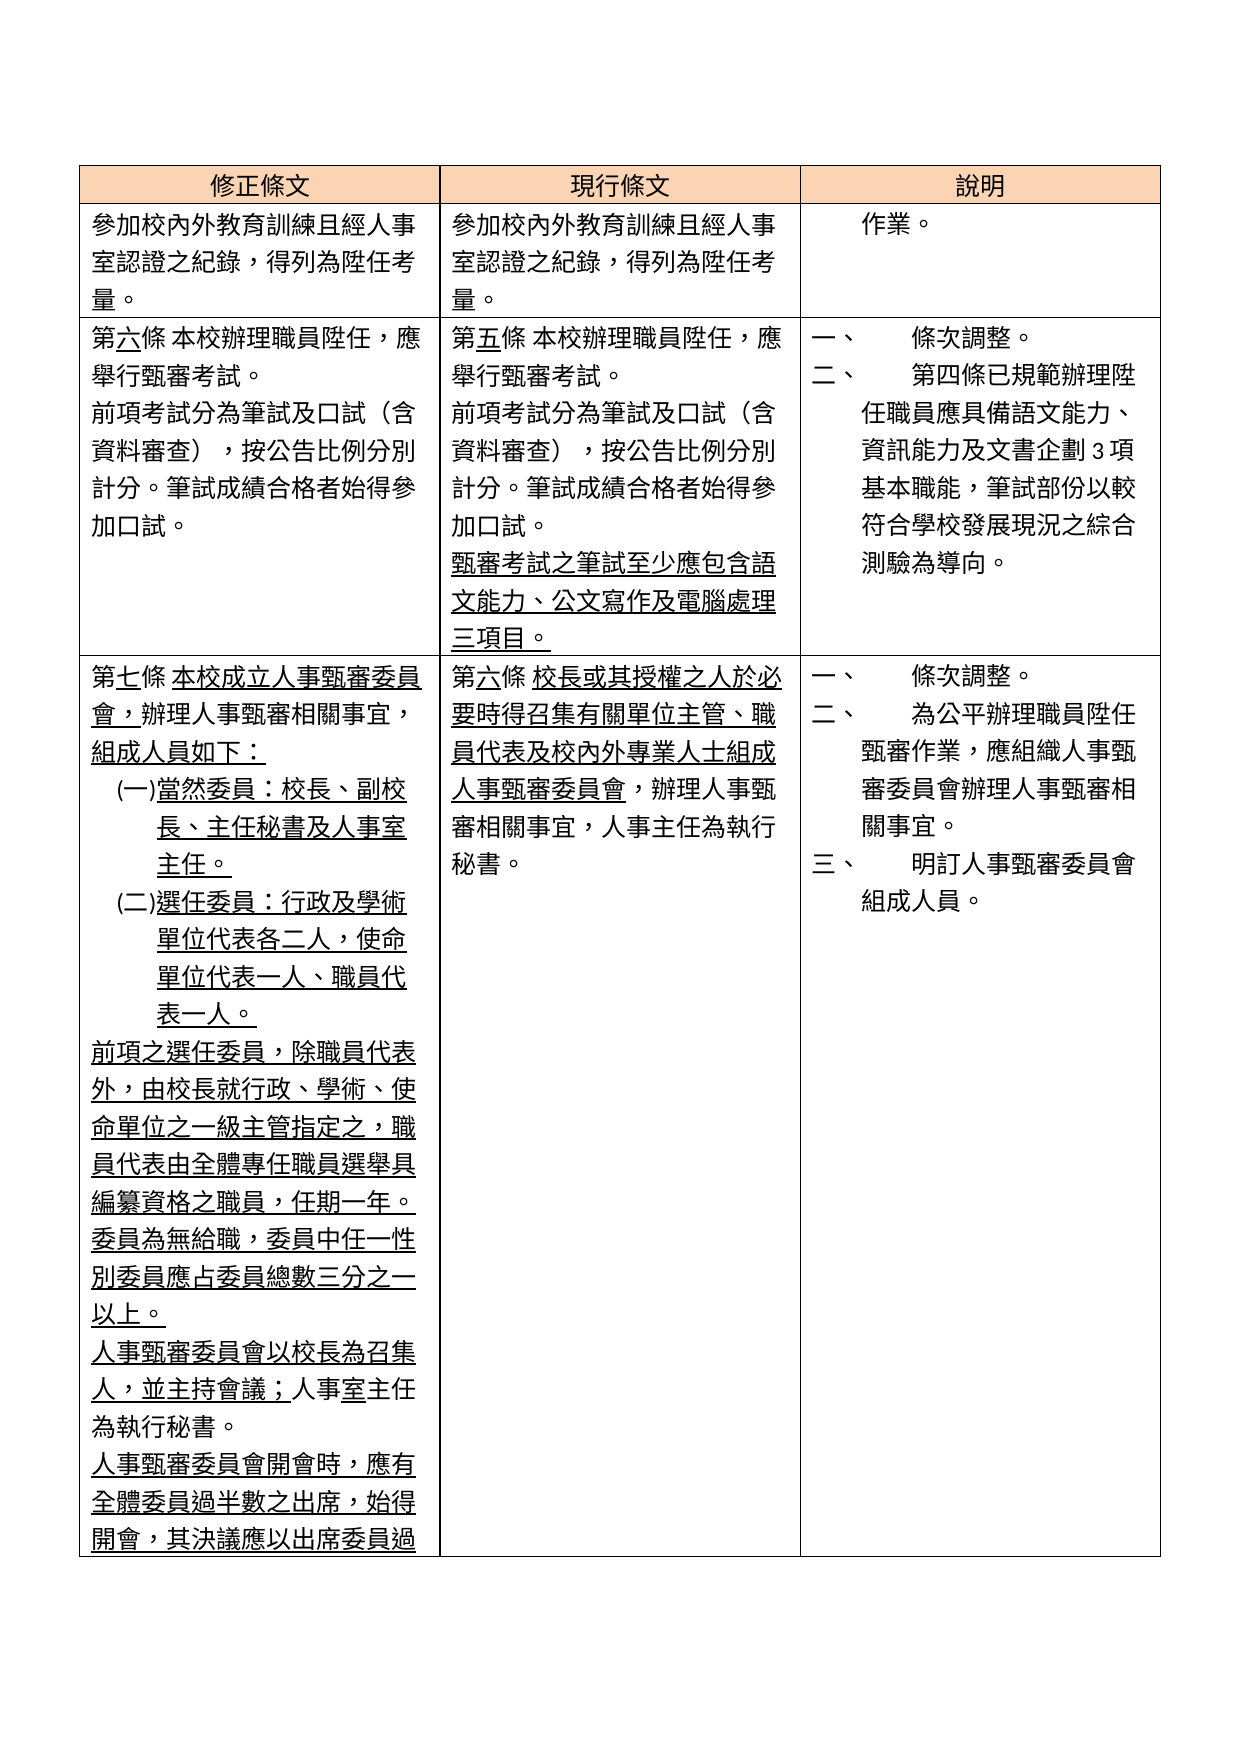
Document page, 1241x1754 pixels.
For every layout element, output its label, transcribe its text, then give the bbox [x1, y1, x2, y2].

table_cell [801, 204, 1160, 317]
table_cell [80, 204, 439, 317]
table_cell 第六條 本校辦理職員陞任，應舉行甄審考試。 前項考試分為筆試及口試（含資料審查），按公告比例分別計分。筆試成績合格者始得參加口試。 [80, 318, 439, 655]
table_cell 條次調整。 第四條已規範辦理陞任職員應具備語文能力、資訊能力及文書企劃3項基本職能，筆試部份以較符合學校發展現況之綜合測驗為導向。 [801, 318, 1160, 655]
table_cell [441, 656, 800, 1556]
table_header 說明 [801, 166, 1160, 203]
table_header 修正條文 [80, 166, 439, 203]
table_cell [801, 656, 1160, 1556]
table_header 現行條文 [441, 166, 800, 203]
table_cell 第五條 本校辦理職員陞任，應舉行甄審考試。 前項考試分為筆試及口試（含資料審查），按公告比例分別計分。筆試成績合格者始得參加口試。 甄審考試之筆試至少應包含語文能力、公文寫作及電腦處理三項目。 [441, 318, 800, 655]
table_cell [441, 204, 800, 317]
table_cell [80, 656, 439, 1556]
